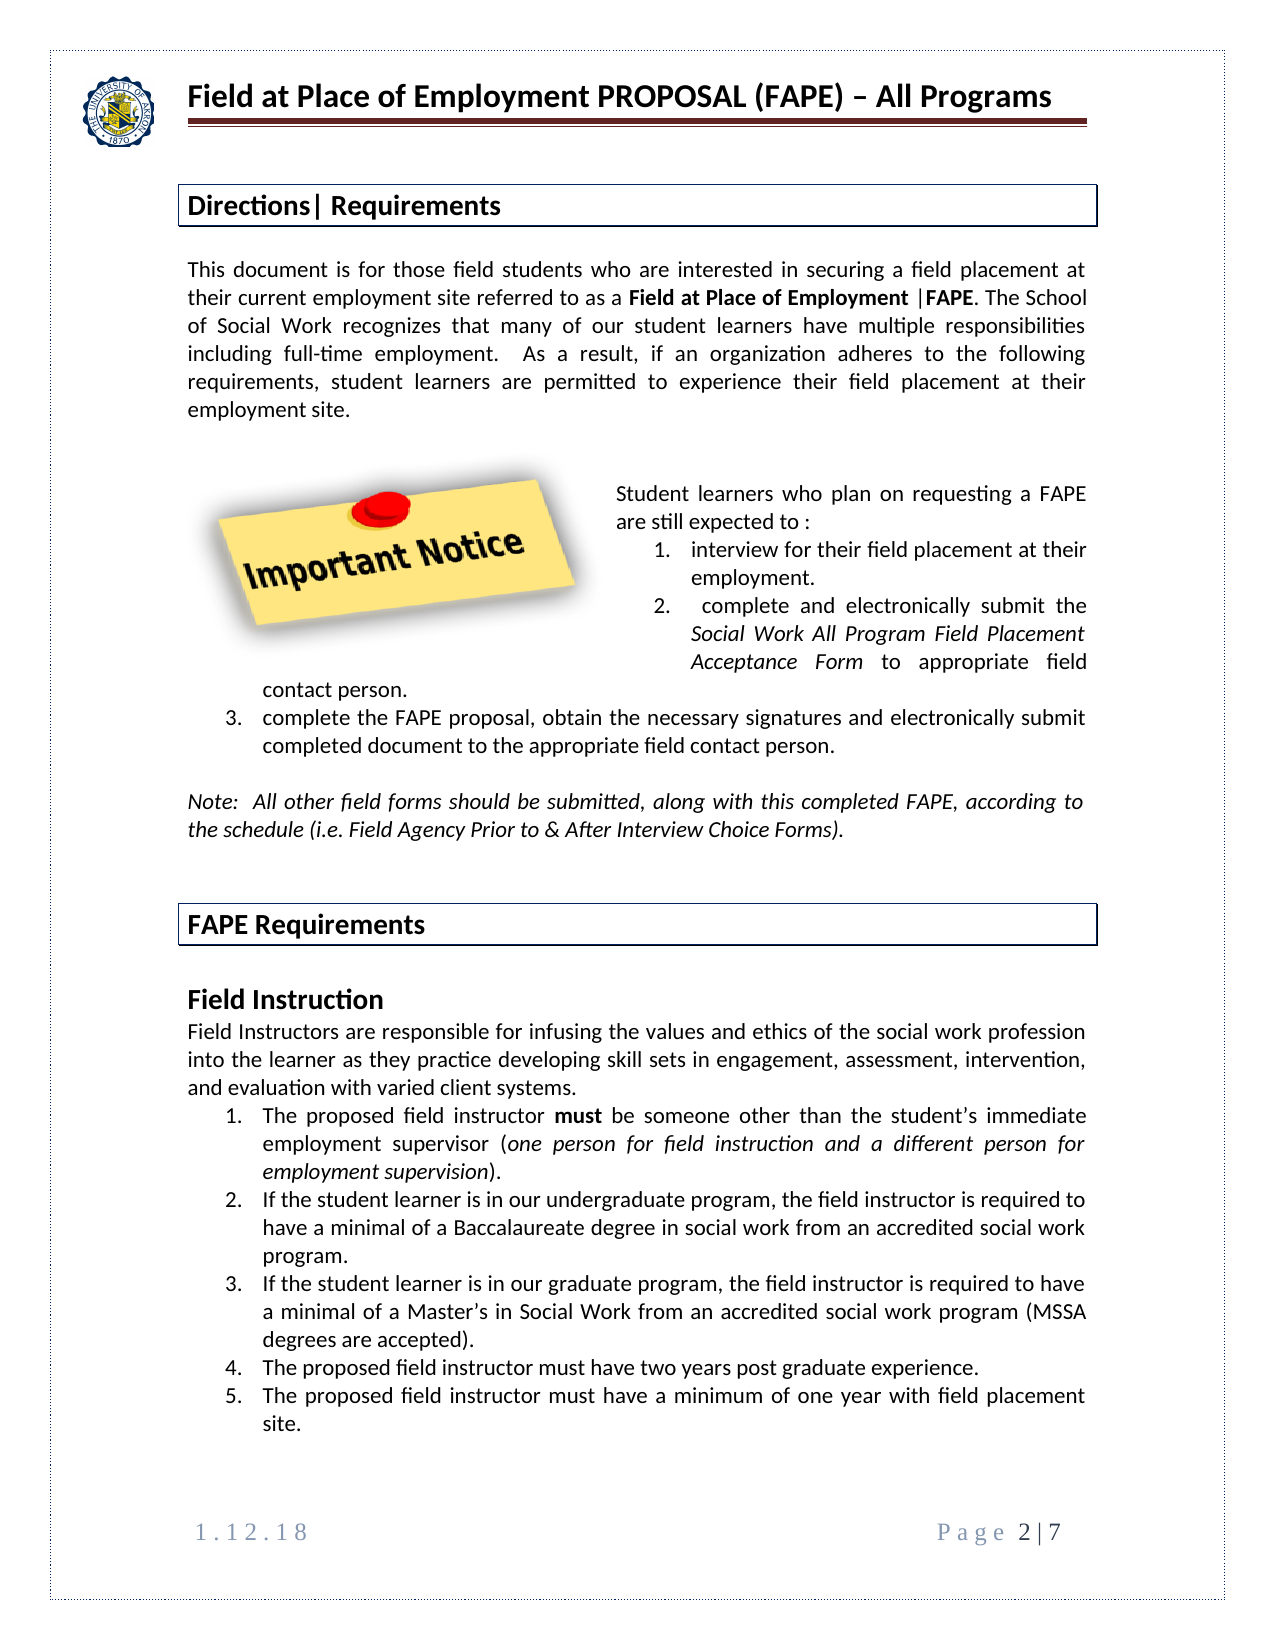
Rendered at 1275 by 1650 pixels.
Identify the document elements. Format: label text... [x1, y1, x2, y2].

text Directions| Requirements [179, 185, 1096, 225]
text FAPE Requirements [179, 904, 1096, 944]
list If the student learner is in our undergraduate program, the field instructor is required to have a minimal of a Baccalaureate degree in social work from an accredited social work program. [225, 1185, 1087, 1269]
list complete and electronically submit the Social Work All Program Field Placement Acceptance Form to appropriate field contact person. [225, 591, 1087, 703]
list complete the FAPE proposal, obtain the necessary signatures and electronically submit completed document to the appropriate field contact person. [225, 703, 1087, 759]
text Field Instruction [187, 981, 1087, 1017]
text This document is for those field students who are interested in securing a field placement at their current employment site referred to as a Field at Place of Employment |FAPE. The School of Social Work recognizes that many of our student learners have multiple responsibilities including full-time employment. As a result, if an organization adheres to the following requirements, student learners are permitted to experience their field placement at their employment site. [187, 255, 1087, 423]
text Student learners who plan on requesting a FAPE are still expected to : [601, 479, 1087, 535]
picture [82, 76, 154, 146]
list The proposed field instructor must have two years post graduate experience. [225, 1353, 1087, 1381]
text Note: All other field forms should be submitted, along with this completed FAPE, according to the schedule (i.e. Field Agency Prior to & After Interview Choice Forms). [187, 759, 1087, 843]
picture [203, 478, 583, 636]
list If the student learner is in our graduate program, the field instructor is required to have a minimal of a Master’s in Social Work from an accredited social work program (MSSA degrees are accepted). [225, 1269, 1087, 1353]
list interview for their field placement at their employment. [605, 535, 1087, 591]
list The proposed field instructor must be someone other than the student’s immediate employment supervisor (one person for field instruction and a different person for employment supervision). [225, 1101, 1087, 1185]
text Field Instructors are responsible for infusing the values and ethics of the social work profession into the learner as they practice developing skill sets in engagement, assessment, intervention, and evaluation with varied client systems. [187, 1017, 1087, 1101]
list The proposed field instructor must have a minimum of one year with field placement site. [225, 1381, 1087, 1437]
